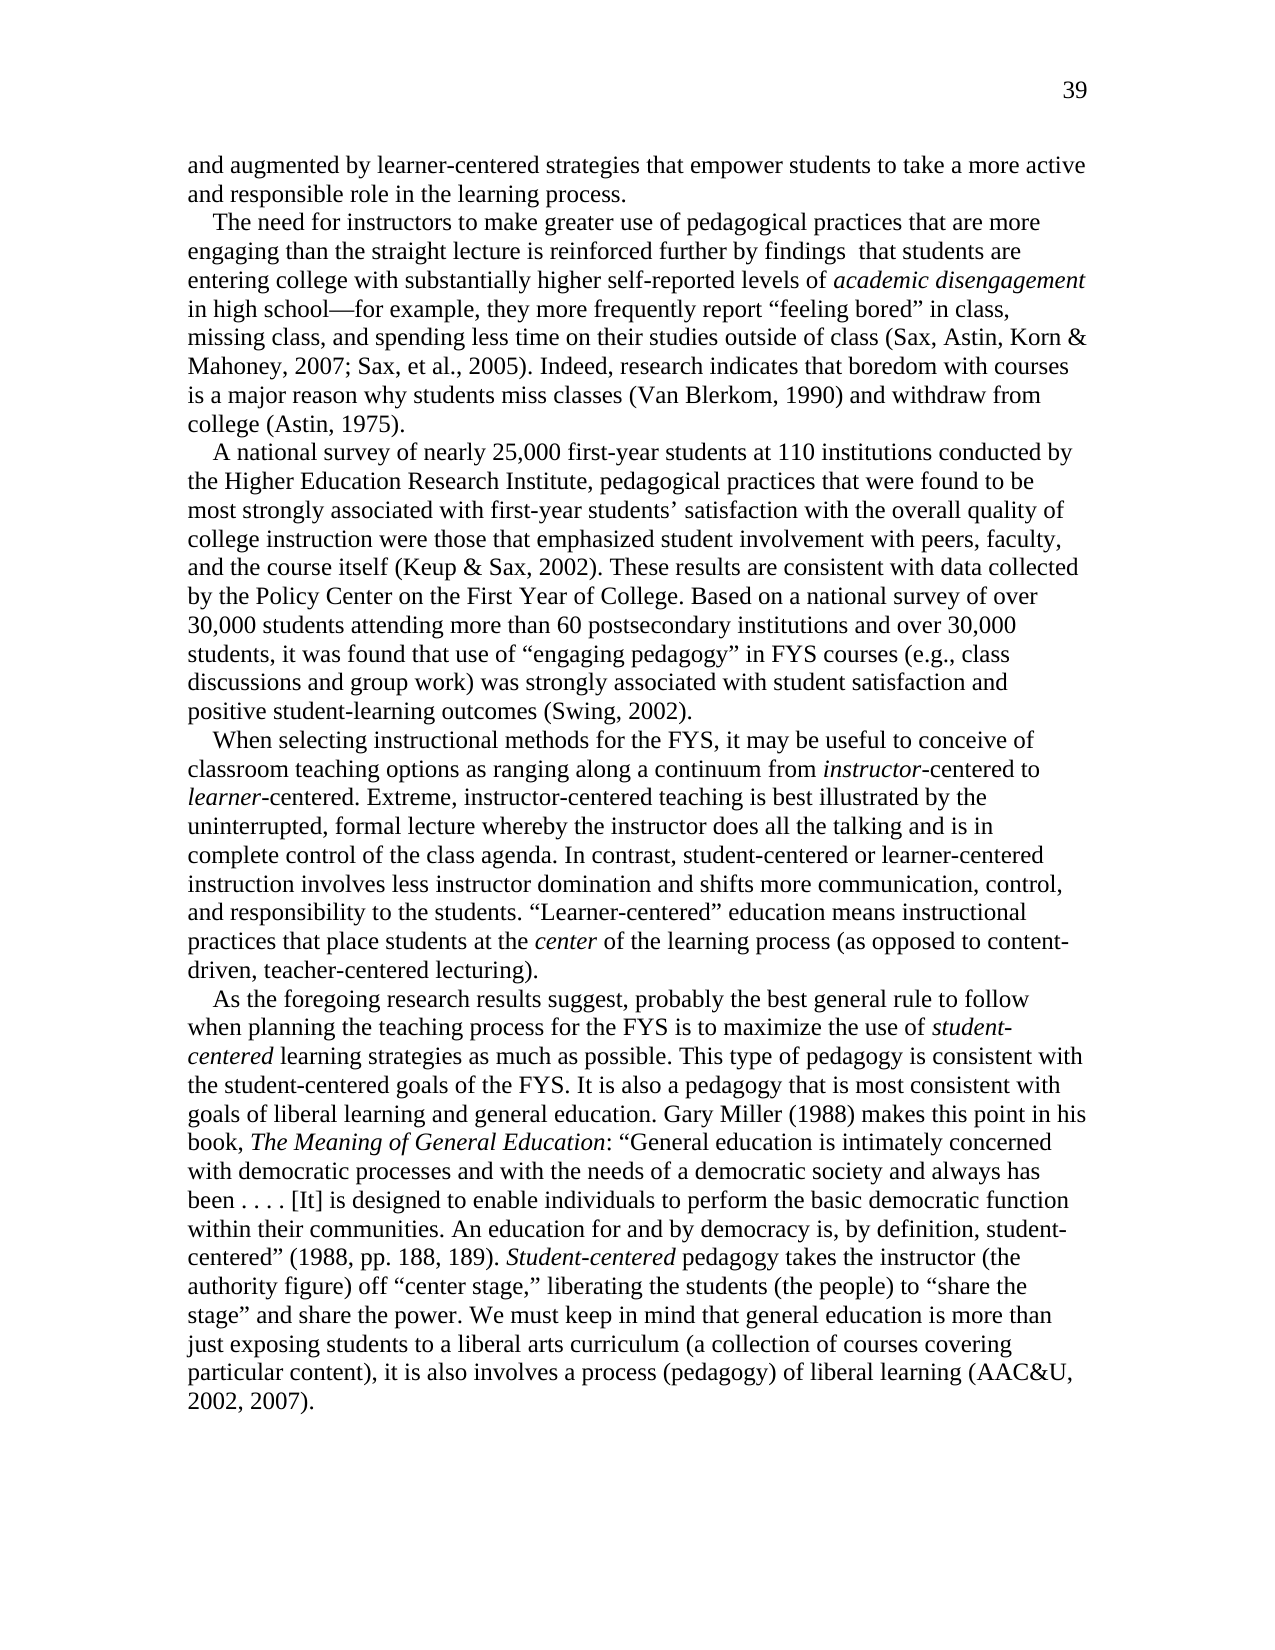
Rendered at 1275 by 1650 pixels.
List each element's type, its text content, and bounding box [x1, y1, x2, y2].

text The need for instructors to make greater use of pedagogical practices that are more engaging than the straight lecture is reinforced further by findings that students are entering college with substantially higher self-reported levels of academic disengagement in high school—for example, they more frequently report “feeling bored” in class, missing class, and spending less time on their studies outside of class (Sax, Astin, Korn & Mahoney, 2007; Sax, et al., 2005). Indeed, research indicates that boredom with courses is a major reason why students miss classes (Van Blerkom, 1990) and withdraw from college (Astin, 1975). [187, 207, 1087, 437]
text A national survey of nearly 25,000 first-year students at 110 institutions conducted by the Higher Education Research Institute, pedagogical practices that were found to be most strongly associated with first-year students’ satisfaction with the overall quality of college instruction were those that emphasized student involvement with peers, faculty, and the course itself (Keup & Sax, 2002). These results are consistent with data collected by the on the First Year of College. Based on a national survey of over 30,000 students attending more than 60 postsecondary institutions and over 30,000 students, it was found that use of “engaging pedagogy” in FYS courses (e.g., class discussions and group work) was strongly associated with student satisfaction and positive student-learning outcomes (Swing, 2002). [187, 437, 1087, 725]
text When selecting instructional methods for the FYS, it may be useful to conceive of classroom teaching options as ranging along a continuum from instructor-centered to learner-centered. Extreme, instructor-centered teaching is best illustrated by the uninterrupted, formal lecture whereby the instructor does all the talking and is in complete control of the class agenda. In contrast, student-centered or learner-centered instruction involves less instructor domination and shifts more communication, control, and responsibility to the students. “Learner-centered” education means instructional practices that place students at the center of the learning process (as opposed to content-driven, teacher-centered lecturing). [187, 725, 1087, 984]
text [187, 150, 1087, 207]
text As the foregoing research results suggest, probably the best general rule to follow when planning the teaching process for the FYS is to maximize the use of student-centered learning strategies as much as possible. This type of pedagogy is consistent with the student-centered goals of the FYS. It is also a pedagogy that is most consistent with goals of liberal learning and general education. Gary Miller (1988) makes this point in his book, The Meaning of General Education: “General education is intimately concerned with democratic processes and with the needs of a democratic society and always has been . . . . [It] is designed to enable individuals to perform the basic democratic function within their communities. An education for and by democracy is, by definition, student-centered” (1988, pp. 188, 189). Student-centered pedagogy takes the instructor (the authority figure) off “center stage,” liberating the students (the people) to “share the stage” and share the power. We must keep in mind that general education is more than just exposing students to a liberal arts curriculum (a collection of courses covering particular content), it is also involves a process (pedagogy) of liberal learning (AAC&U, 2002, 2007). [187, 984, 1087, 1415]
